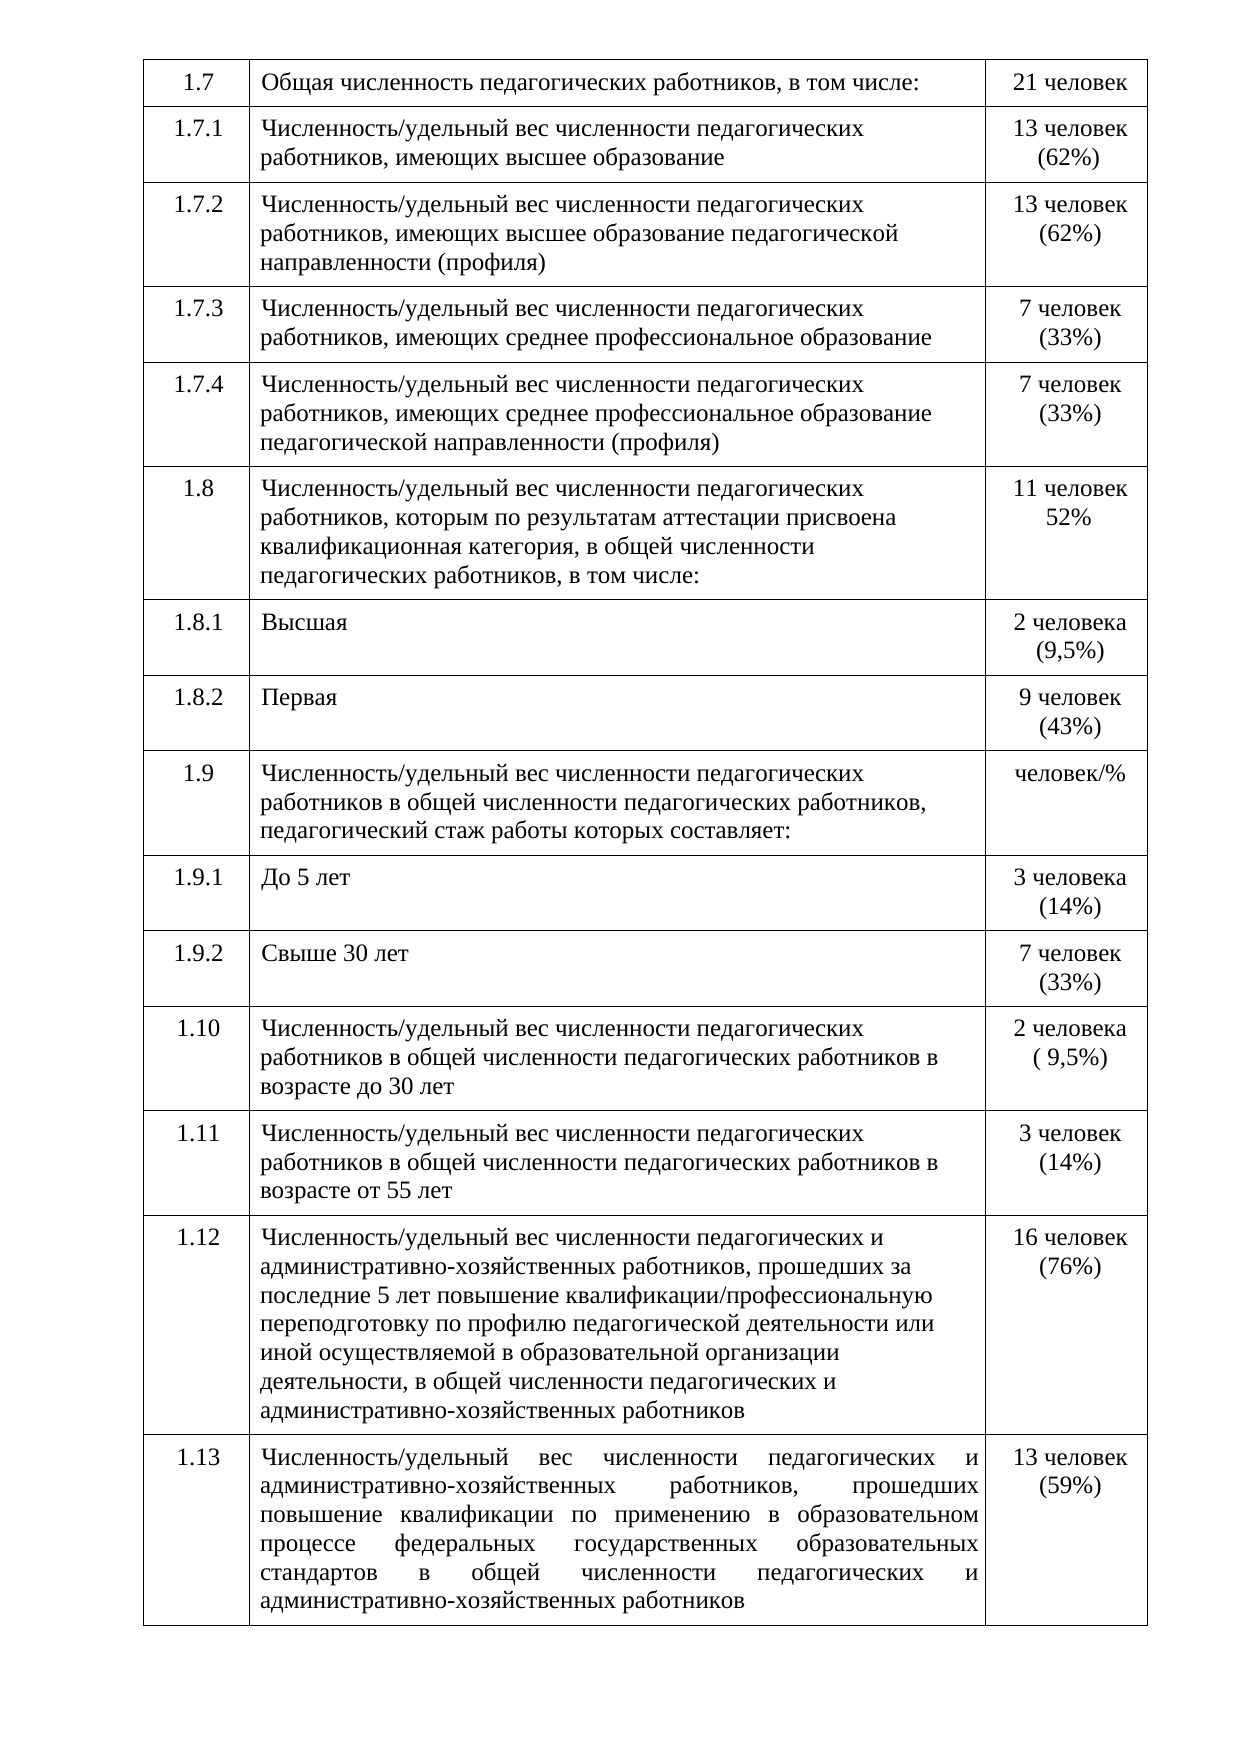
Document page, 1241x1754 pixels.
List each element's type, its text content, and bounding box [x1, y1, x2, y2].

table_cell 11 человек 52% [986, 467, 1147, 599]
table_cell 2 человека ( 9,5%) [986, 1007, 1147, 1110]
table_cell 1.13 [144, 1435, 249, 1625]
table_cell 1.7.3 [144, 287, 249, 362]
table_cell 3 человека (14%) [986, 856, 1147, 930]
table_cell Свыше 30 лет [250, 931, 985, 1006]
table_cell Численность/удельный вес численности педагогических работников в общей численности педагогических работников, педагогический стаж работы которых составляет: [250, 751, 985, 855]
table_cell 16 человек (76%) [986, 1216, 1147, 1434]
table_cell 3 человек (14%) [986, 1111, 1147, 1215]
table_cell 1.9 [144, 751, 249, 855]
table_cell 13 человек (62%) [986, 107, 1147, 182]
table_cell 1.8.1 [144, 600, 249, 675]
table_cell 9 человек (43%) [986, 676, 1147, 750]
table_cell 1.7.2 [144, 183, 249, 286]
table_cell 1.7.4 [144, 363, 249, 466]
table_cell 7 человек (33%) [986, 363, 1147, 466]
table_cell Численность/удельный вес численности педагогических работников в общей численности педагогических работников в возрасте от 55 лет [250, 1111, 985, 1215]
table_cell 1.10 [144, 1007, 249, 1110]
table_cell Численность/удельный вес численности педагогических и административно-хозяйственных работников, прошедших за последние 5 лет повышение квалификации/профессиональную переподготовку по профилю педагогической деятельности или иной осуществляемой в образовательной организации деятельности, в общей численности педагогических и административно-хозяйственных работников [250, 1216, 985, 1434]
table_cell 1.9.1 [144, 856, 249, 930]
table_cell Высшая [250, 600, 985, 675]
table_cell Общая численность педагогических работников, в том числе: [250, 60, 985, 106]
table_cell Численность/удельный вес численности педагогических и административно-хозяйственных работников, прошедших повышение квалификации по применению в образовательном процессе федеральных государственных образовательных стандартов в общей численности педагогических и административно-хозяйственных работников [250, 1435, 985, 1625]
table_cell 2 человека (9,5%) [986, 600, 1147, 675]
table_cell Численность/удельный вес численности педагогических работников, которым по результатам аттестации присвоена квалификационная категория, в общей численности педагогических работников, в том числе: [250, 467, 985, 599]
table_cell 7 человек (33%) [986, 931, 1147, 1006]
table_cell 1.12 [144, 1216, 249, 1434]
table_cell 1.9.2 [144, 931, 249, 1006]
table_cell Численность/удельный вес численности педагогических работников, имеющих высшее образование [250, 107, 985, 182]
table_cell Численность/удельный вес численности педагогических работников в общей численности педагогических работников в возрасте до 30 лет [250, 1007, 985, 1110]
table_cell 1.8.2 [144, 676, 249, 750]
table_cell Численность/удельный вес численности педагогических работников, имеющих среднее профессиональное образование педагогической направленности (профиля) [250, 363, 985, 466]
table_cell 1.11 [144, 1111, 249, 1215]
table_cell 7 человек (33%) [986, 287, 1147, 362]
table_cell До 5 лет [250, 856, 985, 930]
table_cell 21 человек [986, 60, 1147, 106]
table_cell Численность/удельный вес численности педагогических работников, имеющих высшее образование педагогической направленности (профиля) [250, 183, 985, 286]
table_cell 13 человек (59%) [986, 1435, 1147, 1625]
table_cell человек/% [986, 751, 1147, 855]
table_cell Первая [250, 676, 985, 750]
table_cell 13 человек (62%) [986, 183, 1147, 286]
table_cell 1.8 [144, 467, 249, 599]
table_cell 1.7.1 [144, 107, 249, 182]
table_cell Численность/удельный вес численности педагогических работников, имеющих среднее профессиональное образование [250, 287, 985, 362]
table_cell 1.7 [144, 60, 249, 106]
